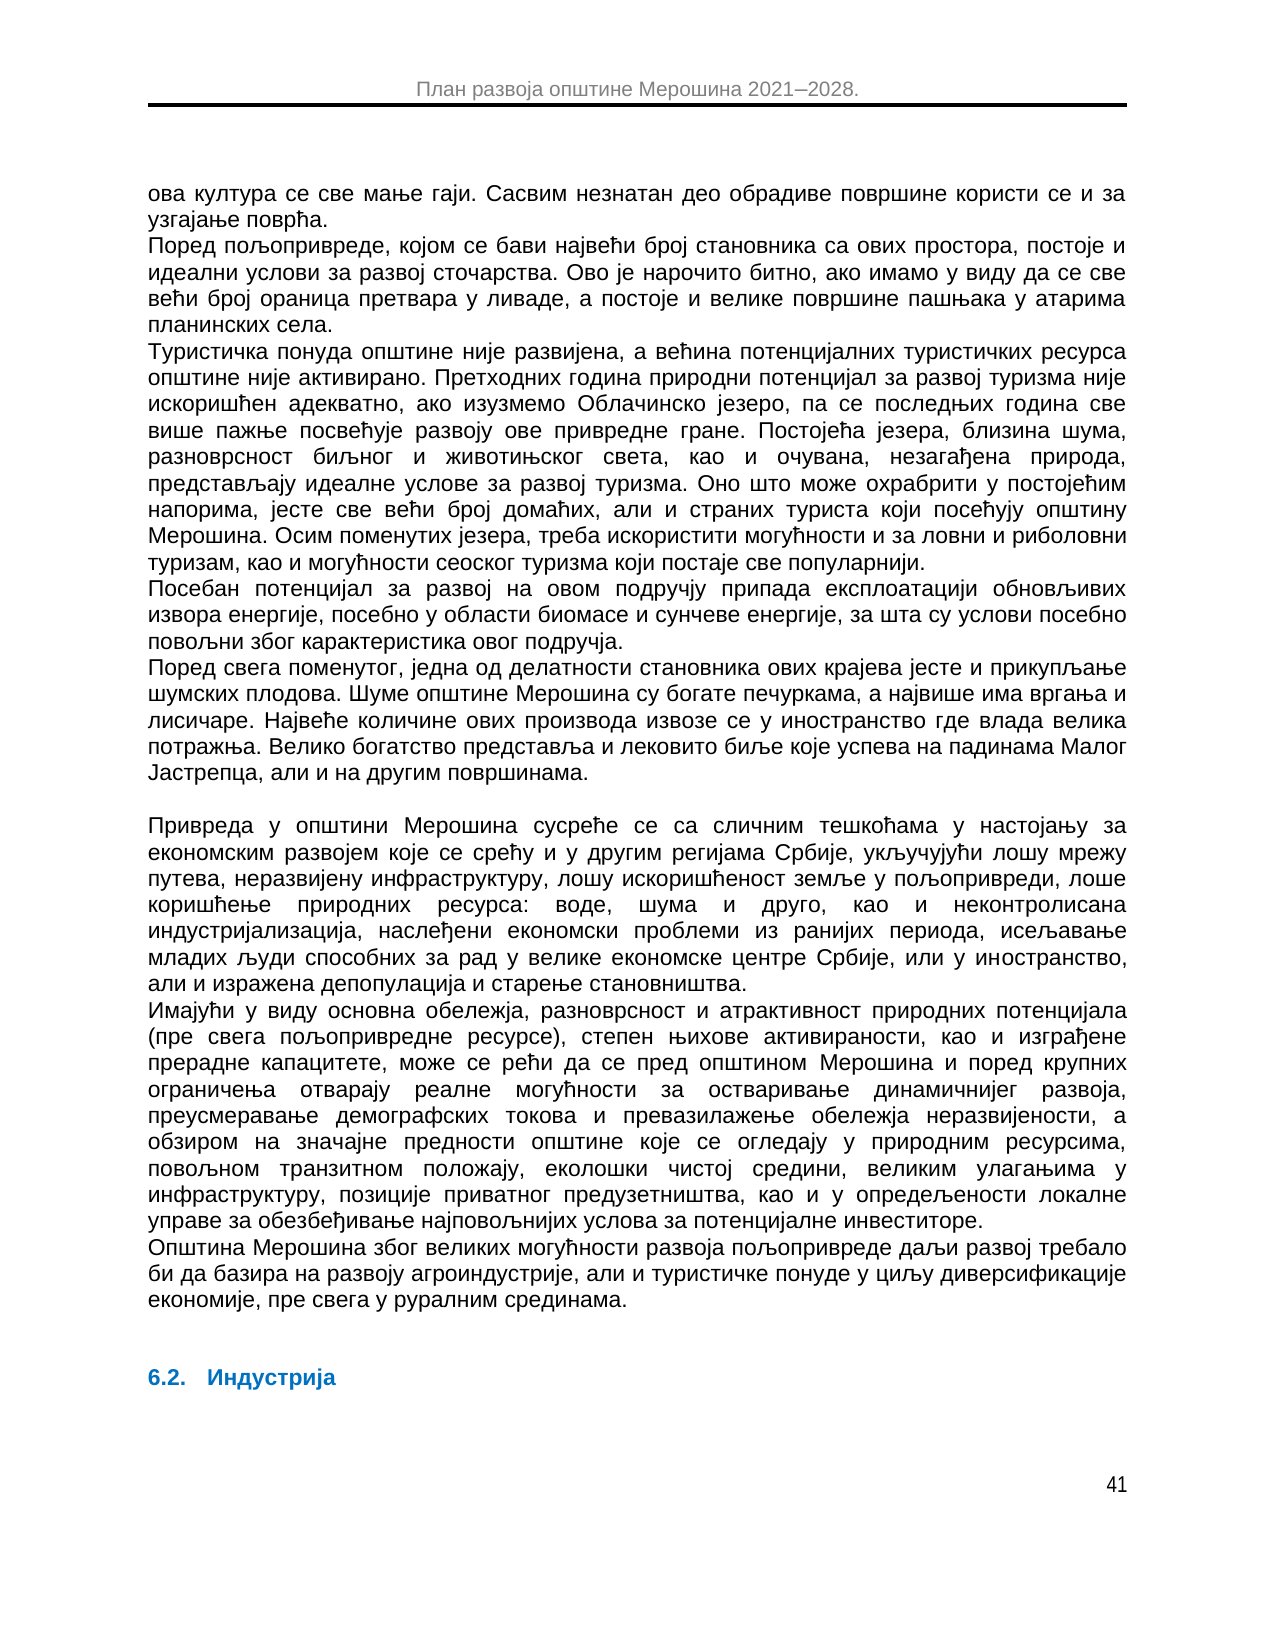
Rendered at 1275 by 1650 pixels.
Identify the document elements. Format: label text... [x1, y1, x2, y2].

text Посебан потенцијал за развој на овом подручју припада експлоатацији обновљивих извора енергије, посебно у области биомасе и сунчеве енергије, за шта су услови посебно повољни због карактеристика овог подручја. [148, 575, 1127, 654]
text Туристичка понуда општине није развијена, а већина потенцијалних туристичких ресурса општине није активирано. Претходних година природни потенцијал за развој туризма није искоришћен адекватно, ако изузмемо Облачинско језеро, па се последњих година све више пажње посвећује развоју ове привредне гране. Постојећа језера, близина шума, разноврсност биљног и животињског света, као и очувана, незагађена природа, представљају идеалне услове за развој туризма. Оно што може охрабрити у постојећим напорима, јесте све већи број домаћих, али и страних туриста који посећују општину Мерошина. Осим поменутих језера, треба искористити могућности и за ловни и риболовни туризам, као и могућности сеоског туризма који постаје све популарнији. [148, 338, 1127, 575]
text Поред пољопривреде, којом се бави највећи број становника са ових простора, постоје и идеални услови за развој сточарства. Ово је нарочито битно, ако имамо у виду да се све већи број ораница претвара у ливаде, а постоје и велике површине пашњака у атарима планинских села. [148, 232, 1127, 338]
text Општина Мерошина због великих могућности развоја пољопривреде даљи развој требало би да базира на развоју агроиндустрије, али и туристичке понуде у циљу диверсификације економије, пре свега у руралним срединама. [148, 1234, 1127, 1313]
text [148, 179, 1127, 232]
text Привреда у општини Мерошина сусреће се са сличним тешкоћама у настојању за економским развојем које се срећу и у другим регијама Србије, укључујући лошу мрежу путева, неразвијену инфраструктуру, лошу искоришћеност земље у пољопривреди, лоше коришћење природних ресурса: воде, шума и друго, као и неконтролисана индустријализација, наслеђени економски проблеми из ранијих периода, исељавање младих људи способних за рад у велике економске центре Србије, или у иностранство, али и изражена депопулација и старење становништва. [148, 812, 1127, 997]
text Поред свега поменутог, једна од делатности становника ових крајева јесте и прикупљање шумских плодова. Шуме општине Мерошина су богате печуркама, а највише има вргања и лисичаре. Највеће количине ових производа извозе се у иностранство где влада велика потражња. Велико богатство представља и лековито биље које успева на падинама Малог Јастрепца, али и на другим површинама. [148, 654, 1127, 786]
list Индустрија [148, 1364, 1127, 1390]
text Имајући у виду основна обележја, разноврсност и атрактивност природних потенцијала (пре свега пољопривредне ресурсе), степен њихове активираности, као и изграђене прерадне капацитете, може се рећи да се пред општином Мерошина и поред крупних ограничења отварају реалне могућности за остваривање динамичнијег развоја, преусмеравање демографских токова и превазилажење обележја неразвијености, а обзиром на значајне предности општине које се огледају у природним ресурсима, повољном транзитном положају, еколошки чистој средини, великим улагањима у инфраструктуру, позиције приватног предузетништва, као и у опредељености локалне управе за обезбеђивање најповољнијих услова за потенцијалне инвеститоре. [148, 997, 1127, 1234]
